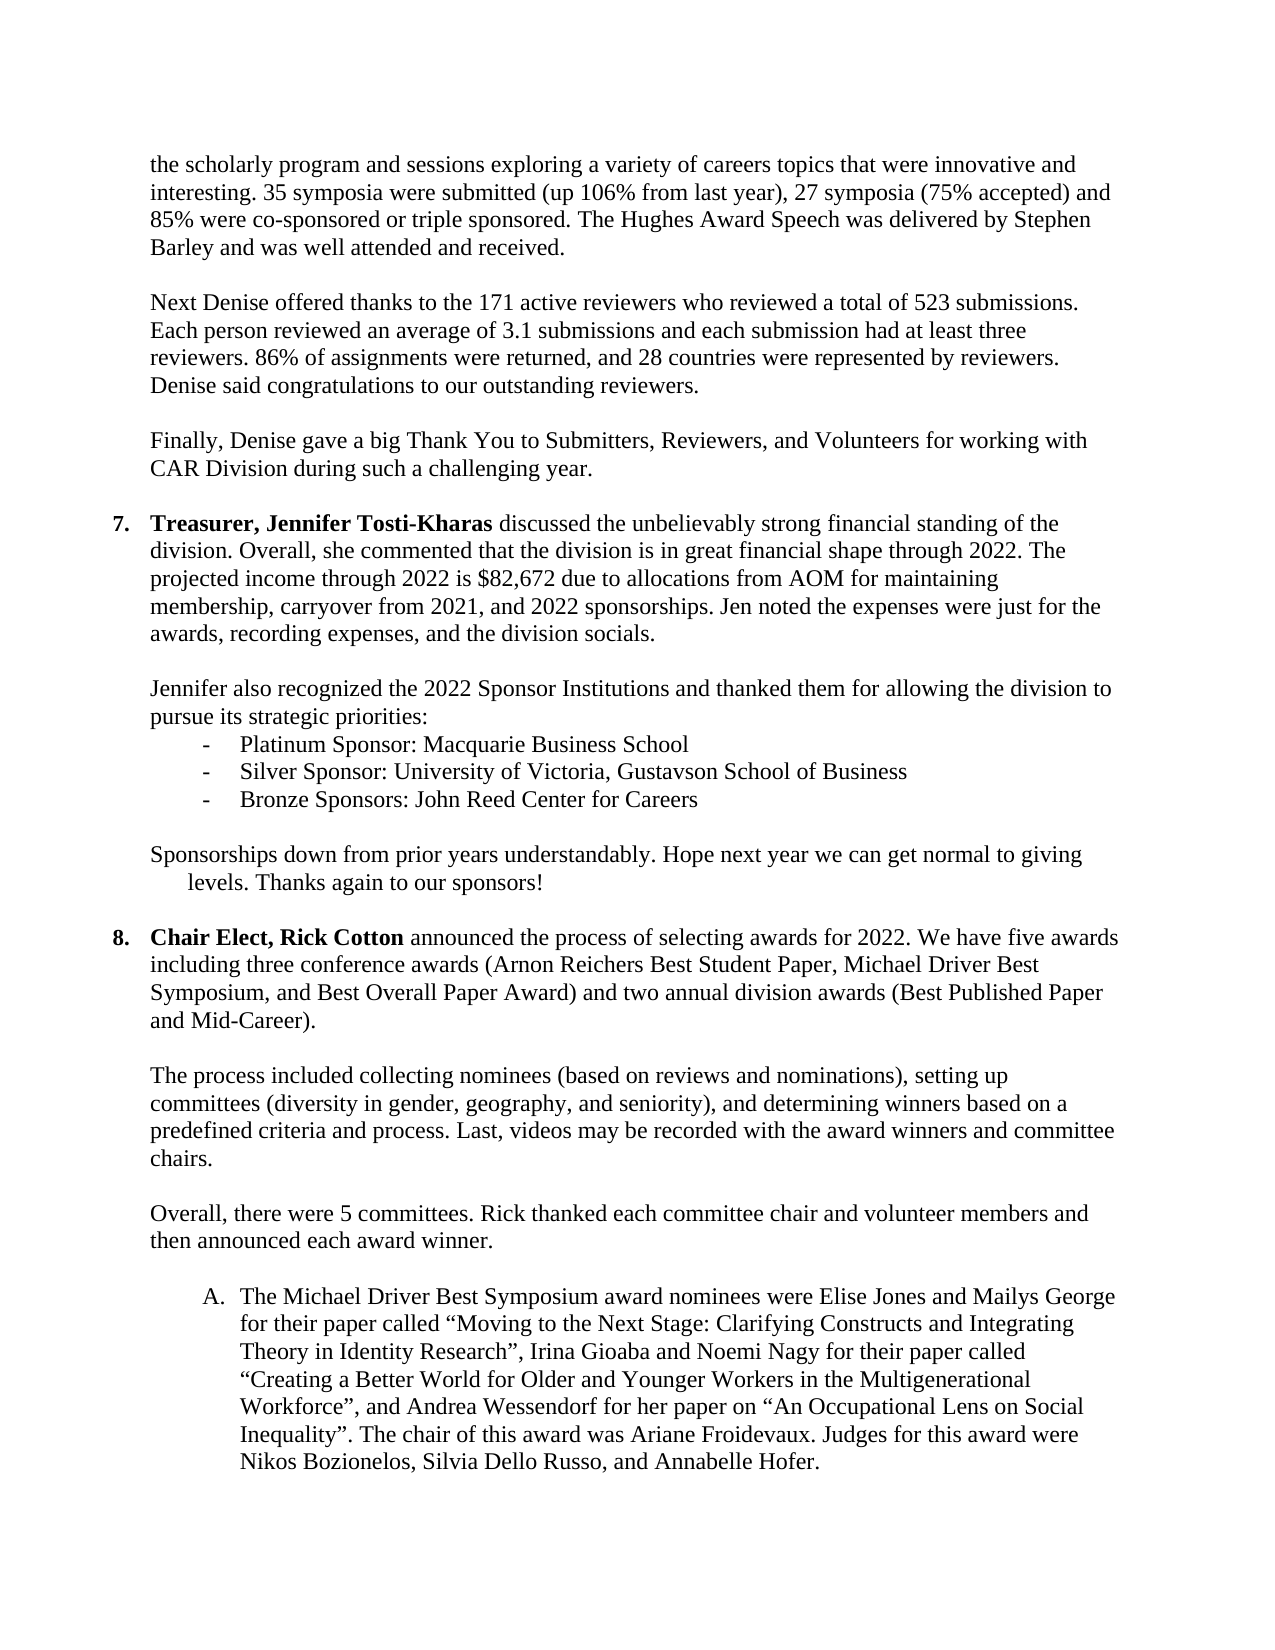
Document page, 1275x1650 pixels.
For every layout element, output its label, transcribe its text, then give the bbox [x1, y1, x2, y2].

subtitle Jennifer also recognized the 2022 Sponsor Institutions and thanked them for allowing the division to pursue its strategic priorities: [150, 674, 1125, 730]
subtitle Chair Elect, Rick Cotton announced the process of selecting awards for 2022. We have five awards including three conference awards (Arnon Reichers Best Student Paper, Michael Driver Best Symposium, and Best Overall Paper Award) and two annual division awards (Best Published Paper and Mid-Career). [112, 923, 1125, 1033]
subtitle Overall, there were 5 committees. Rick thanked each committee chair and volunteer members and then announced each award winner. [150, 1199, 1125, 1254]
subtitle The process included collecting nominees (based on reviews and nominations), setting up committees (diversity in gender, geography, and seniority), and determining winners based on a predefined criteria and process. Last, videos may be recorded with the award winners and committee chairs. [150, 1061, 1125, 1171]
subtitle The Michael Driver Best Symposium award nominees were Elise Jones and Mailys George for their paper called “Moving to the Next Stage: Clarifying Constructs and Integrating Theory in Identity Research”, Irina Gioaba and Noemi Nagy for their paper called “Creating a Better World for Older and Younger Workers in the Multigenerational Workforce”, and Andrea Wessendorf for her paper on “An Occupational Lens on Social Inequality”. The chair of this award was Ariane Froidevaux. Judges for this award were Nikos Bozionelos, Silvia Dello Russo, and Annabelle Hofer. [202, 1282, 1125, 1475]
subtitle Treasurer, Jennifer Tosti-Kharas discussed the unbelievably strong financial standing of the division. Overall, she commented that the division is in great financial shape through 2022. The projected income through 2022 is $82,672 due to allocations from AOM for maintaining membership, carryover from 2021, and 2022 sponsorships. Jen noted the expenses were just for the awards, recording expenses, and the division socials. [112, 509, 1125, 647]
subtitle Finally, Denise gave a big Thank You to Submitters, Reviewers, and Volunteers for working with CAR Division during such a challenging year. [150, 426, 1125, 481]
subtitle Silver Sponsor: University of Victoria, Gustavson School of Business [202, 757, 1125, 785]
subtitle Next Denise offered thanks to the 171 active reviewers who reviewed a total of 523 submissions. Each person reviewed an average of 3.1 submissions and each submission had at least three reviewers. 86% of assignments were returned, and 28 countries were represented by reviewers. Denise said congratulations to our outstanding reviewers. [150, 288, 1125, 398]
subtitle Sponsorships down from prior years understandably. Hope next year we can get normal to giving levels. Thanks again to our sponsors! [150, 840, 1125, 895]
subtitle Platinum Sponsor: Macquarie Business School [202, 730, 1125, 757]
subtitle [112, 150, 1125, 260]
subtitle Bronze Sponsors: John Reed Center for Careers [202, 785, 1125, 812]
